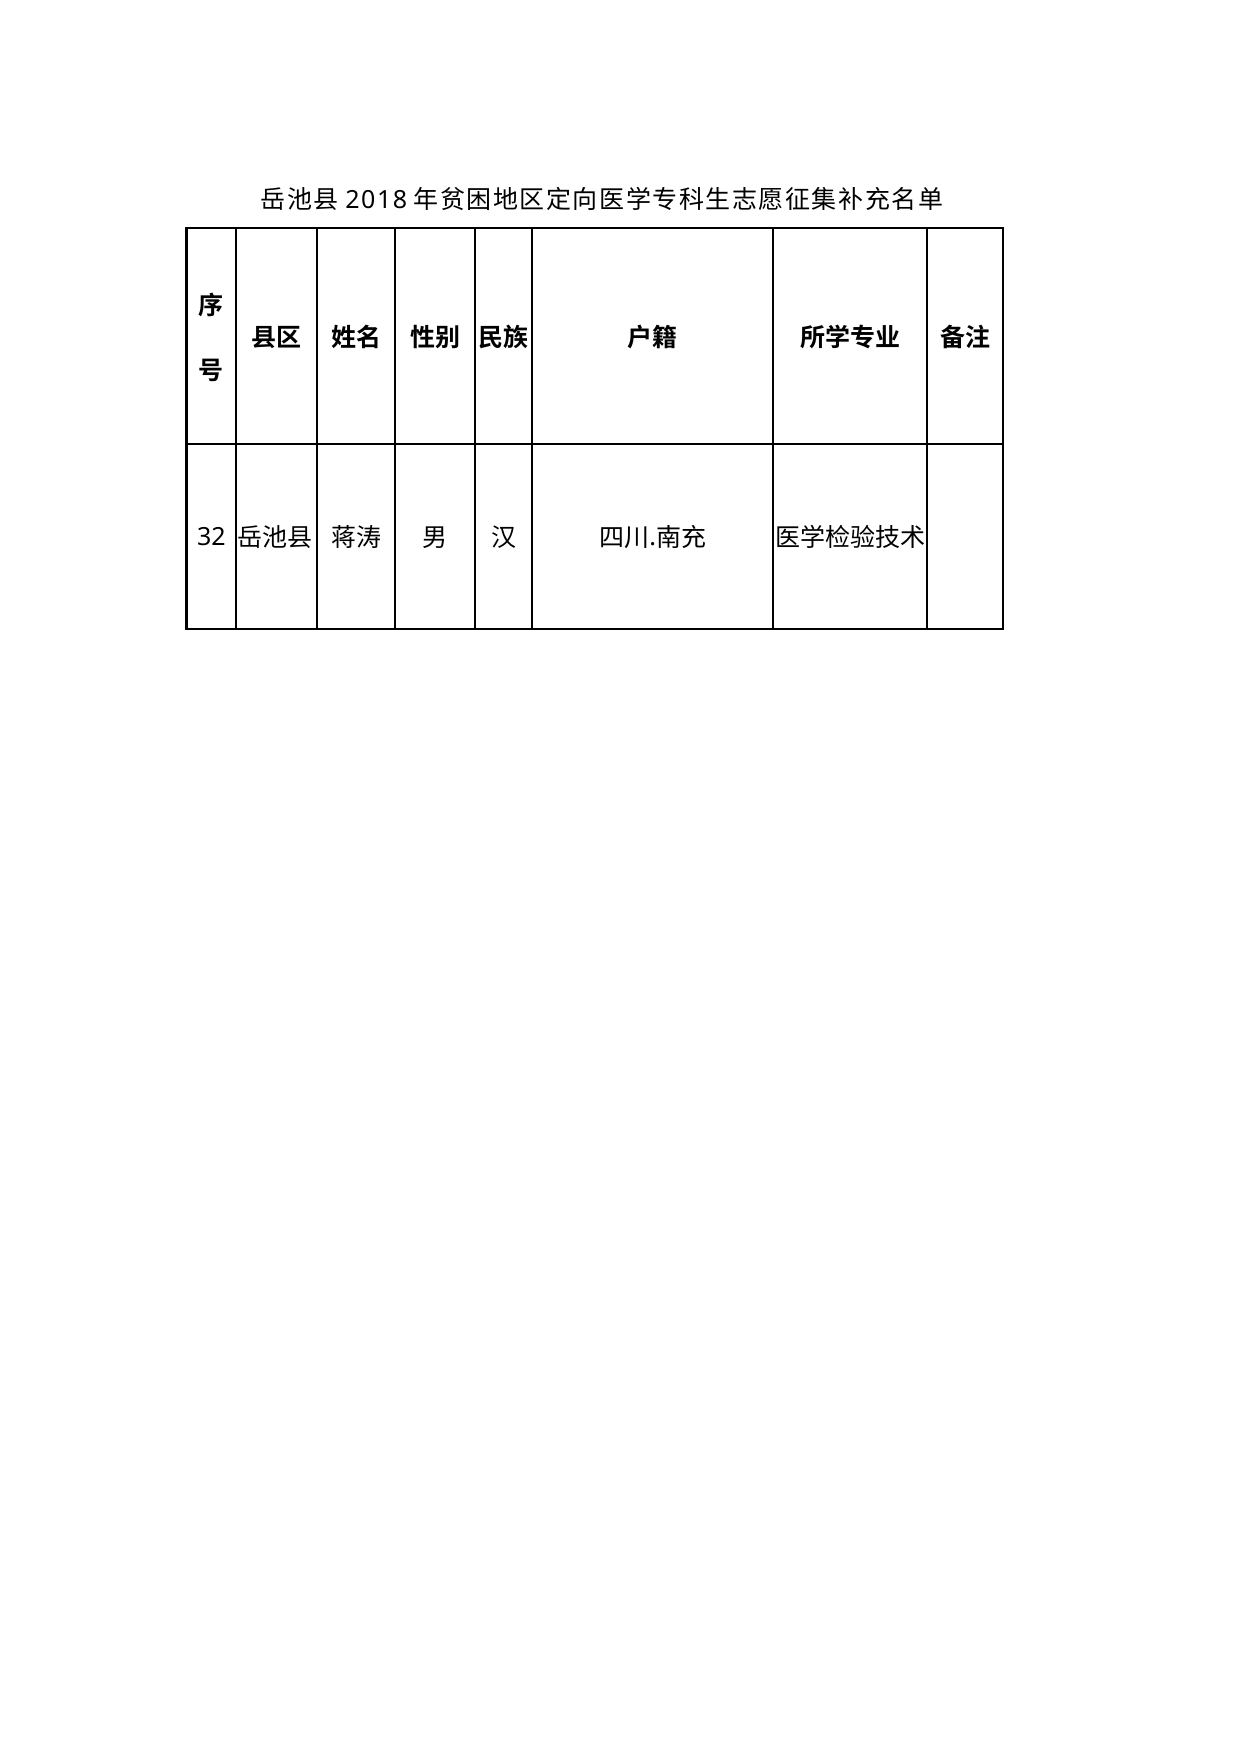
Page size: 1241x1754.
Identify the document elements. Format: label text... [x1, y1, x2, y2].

table_cell 汉 [476, 445, 531, 627]
table_header 户籍 [533, 229, 772, 442]
table_cell 岳池县 [237, 445, 316, 627]
table_header 民族 [476, 229, 531, 442]
table_cell 男 [396, 445, 474, 627]
table_cell [928, 445, 1002, 627]
table_cell 医学检验技术 [774, 445, 926, 627]
table_header 性别 [396, 229, 474, 442]
table_header 姓名 [318, 229, 394, 442]
table_cell 四川.南充 [533, 445, 772, 627]
text 岳池县2018年贫困地区定向医学专科生志愿征集补充名单 [187, 162, 1053, 227]
table_header 序号 [188, 229, 235, 442]
table_cell 蒋涛 [318, 445, 394, 627]
table_header 所学专业 [774, 229, 926, 442]
table_header 县区 [237, 229, 316, 442]
table_header 备注 [928, 229, 1002, 442]
table_cell 32 [188, 445, 235, 627]
